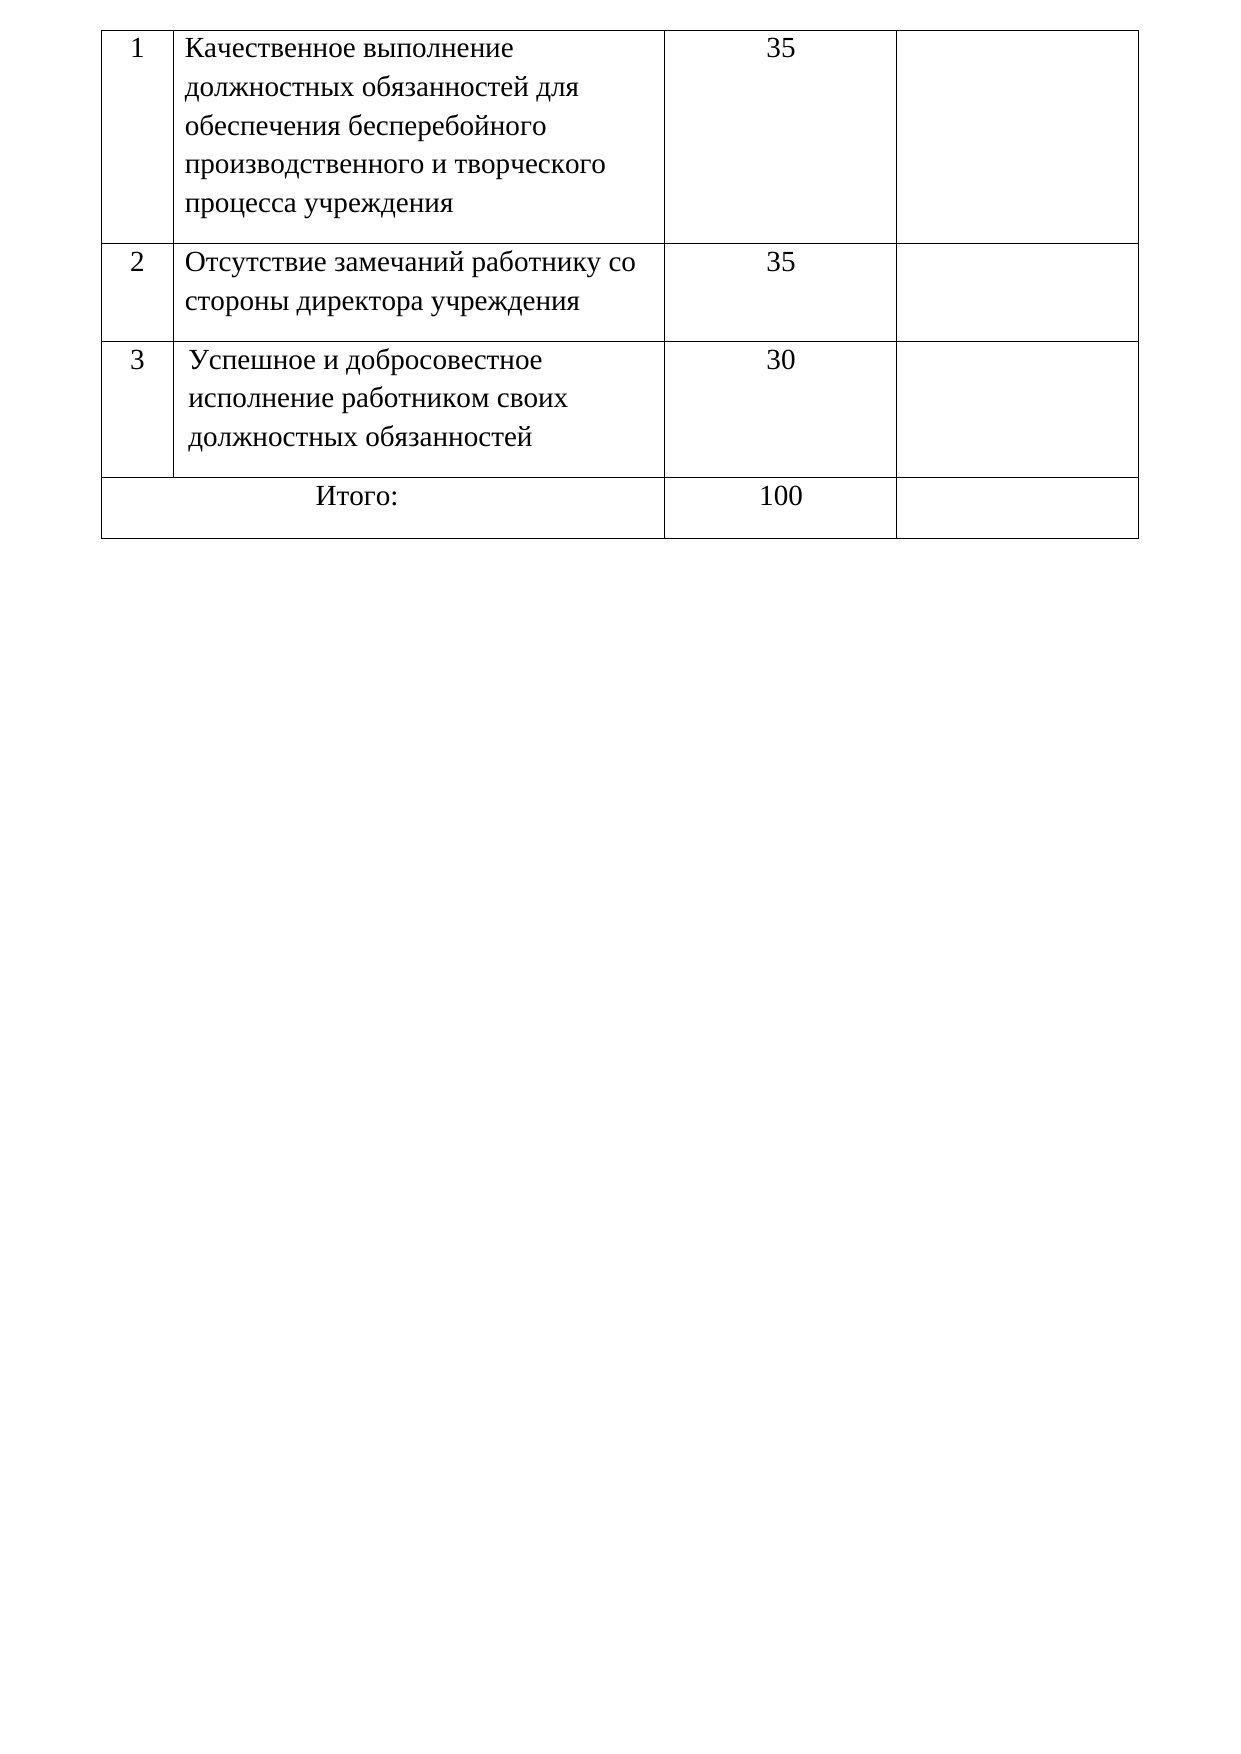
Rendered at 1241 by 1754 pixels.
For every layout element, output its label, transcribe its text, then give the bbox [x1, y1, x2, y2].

table_cell 3 [102, 342, 173, 477]
table_cell Успешное и добросовестное исполнение работником своих должностных обязанностей [174, 342, 664, 477]
table_cell [897, 244, 1138, 341]
table_cell Итого: [102, 478, 664, 538]
table_cell [897, 342, 1138, 477]
table_cell 1 [102, 31, 173, 243]
table_cell Отсутствие замечаний работнику со стороны директора учреждения [174, 244, 664, 341]
table_cell 35 [665, 31, 896, 243]
table_cell 30 [665, 342, 896, 477]
table_cell [897, 31, 1138, 243]
table_cell 35 [665, 244, 896, 341]
table_cell [897, 478, 1138, 538]
table_cell 2 [102, 244, 173, 341]
table_cell 100 [665, 478, 896, 538]
table_cell Качественное выполнение должностных обязанностей для обеспечения бесперебойного производственного и творческого процесса учреждения [174, 31, 664, 243]
